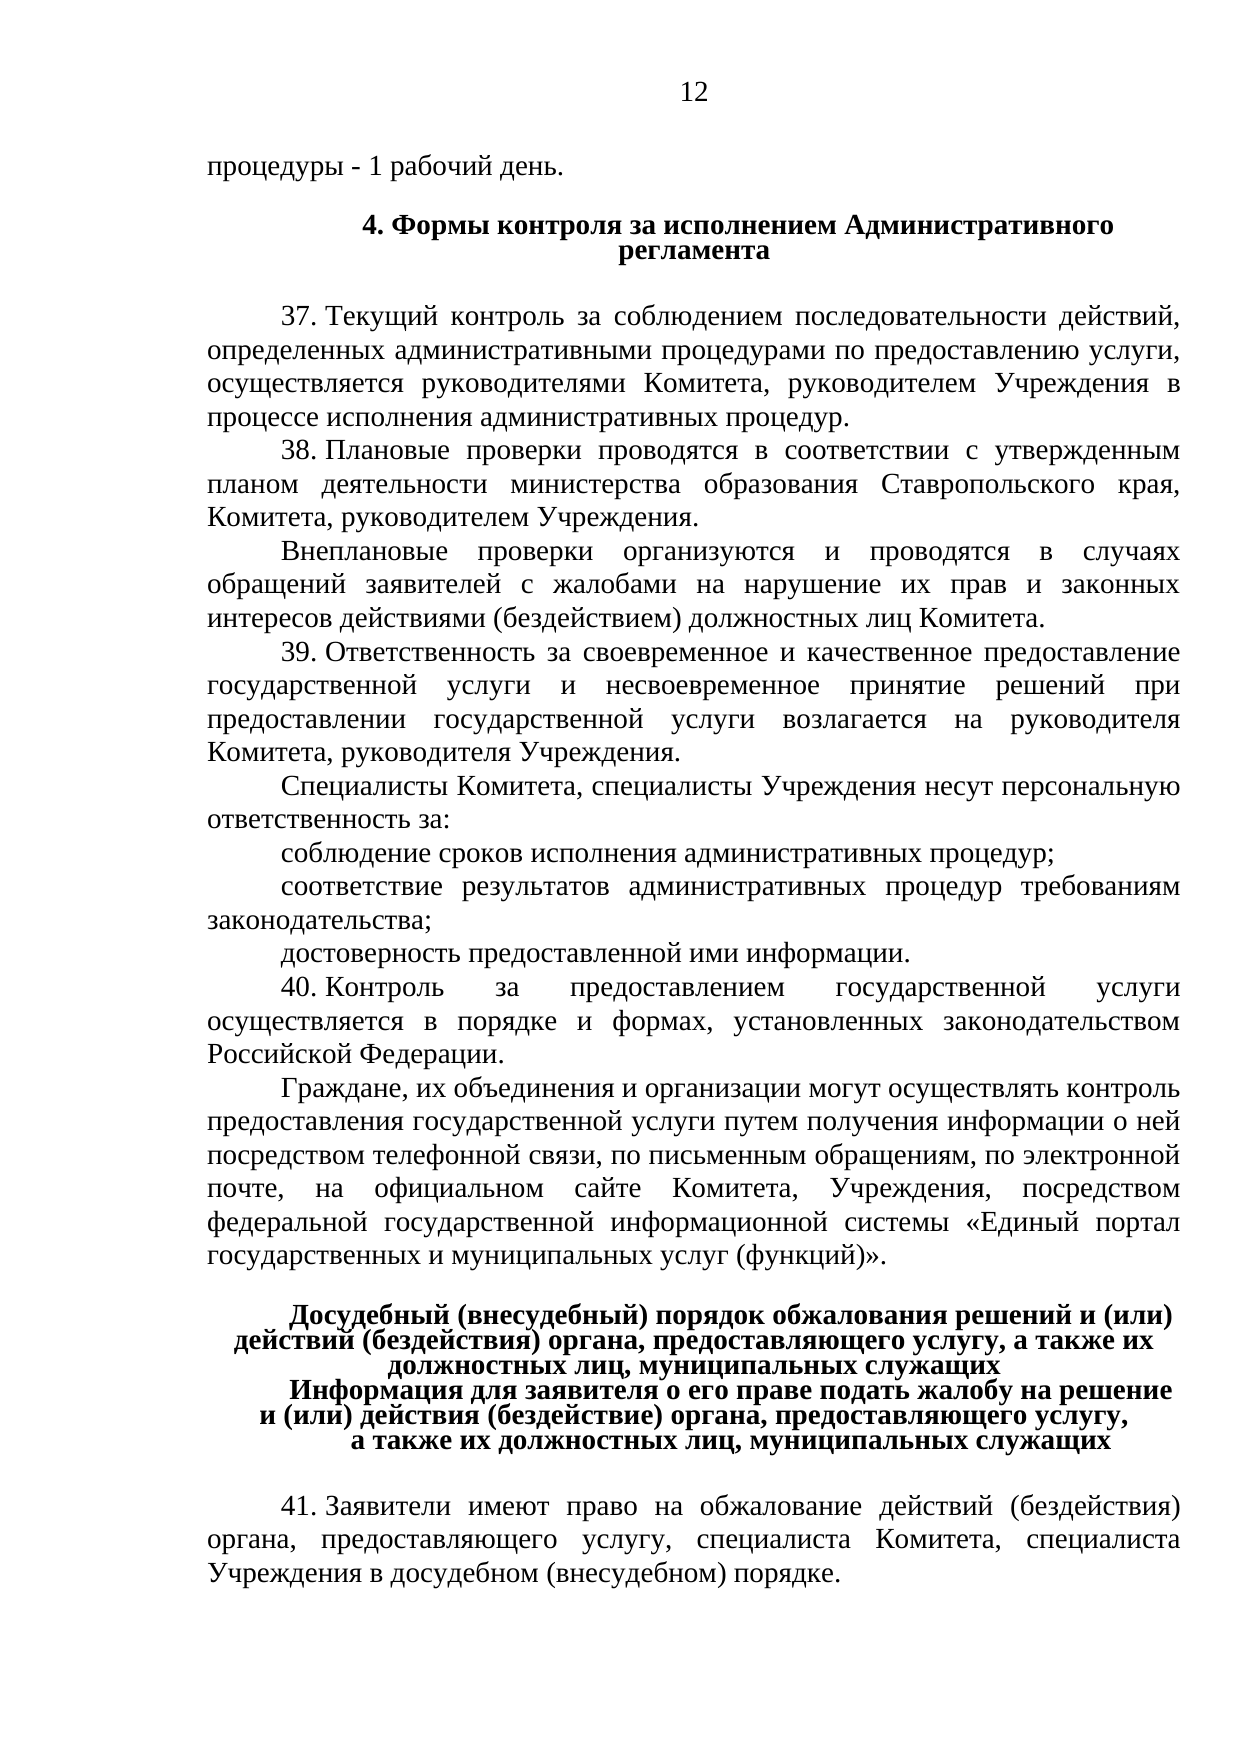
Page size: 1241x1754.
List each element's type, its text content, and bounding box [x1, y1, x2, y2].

list Текущий контроль за соблюдением последовательности действий, определенных административными процедурами по предоставлению услуги, осуществляется руководителями Комитета, руководителем Учреждения в процессе исполнения административных процедур. [207, 298, 1181, 432]
list Плановые проверки проводятся в соответствии с утвержденным планом деятельности министерства образования Ставропольского края, Комитета, руководителем Учреждения. [207, 432, 1181, 533]
text Граждане, их объединения и организации могут осуществлять контроль предоставления государственной услуги путем получения информации о ней посредством телефонной связи, по письменным обращениям, по электронной почте, на официальном сайте Комитета, Учреждения, посредством федеральной государственной информационной системы «Единый портал государственных и муниципальных услуг (функций)». [207, 1070, 1181, 1271]
text соблюдение сроков исполнения административных процедур; [207, 835, 1181, 868]
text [207, 148, 1181, 181]
text а также их должностных лиц, муниципальных служащих [207, 1429, 1181, 1454]
text Информация для заявителя о его праве подать жалобу на решение и (или) действия (бездействие) органа, предоставляющего услугу, [207, 1379, 1181, 1429]
text Специалисты Комитета, специалисты Учреждения несут персональную ответственность за: [207, 768, 1181, 835]
text достоверность предоставленной ими информации. [207, 936, 1181, 969]
list Заявители имеют право на обжалование действий (бездействия) органа, предоставляющего услугу, специалиста Комитета, специалиста Учреждения в досудебном (внесудебном) порядке. [207, 1488, 1181, 1589]
text Внеплановые проверки организуются и проводятся в случаях обращений заявителей с жалобами на нарушение их прав и законных интересов действиями (бездействием) должностных лиц Комитета. [207, 533, 1181, 634]
list Ответственность за своевременное и качественное предоставление государственной услуги и несвоевременное принятие решений при предоставлении государственной услуги возлагается на руководителя Комитета, руководителя Учреждения. [207, 634, 1181, 768]
text соответствие результатов административных процедур требованиям законодательства; [207, 868, 1181, 936]
text Досудебный (внесудебный) порядок обжалования решений и (или) действий (бездействия) органа, предоставляющего услугу, а также их должностных лиц, муниципальных служащих [207, 1304, 1181, 1379]
text 4. Формы контроля за исполнением Административного регламента [207, 215, 1181, 265]
list Контроль за предоставлением государственной услуги осуществляется в порядке и формах, установленных законодательством Российской Федерации. [207, 969, 1181, 1070]
